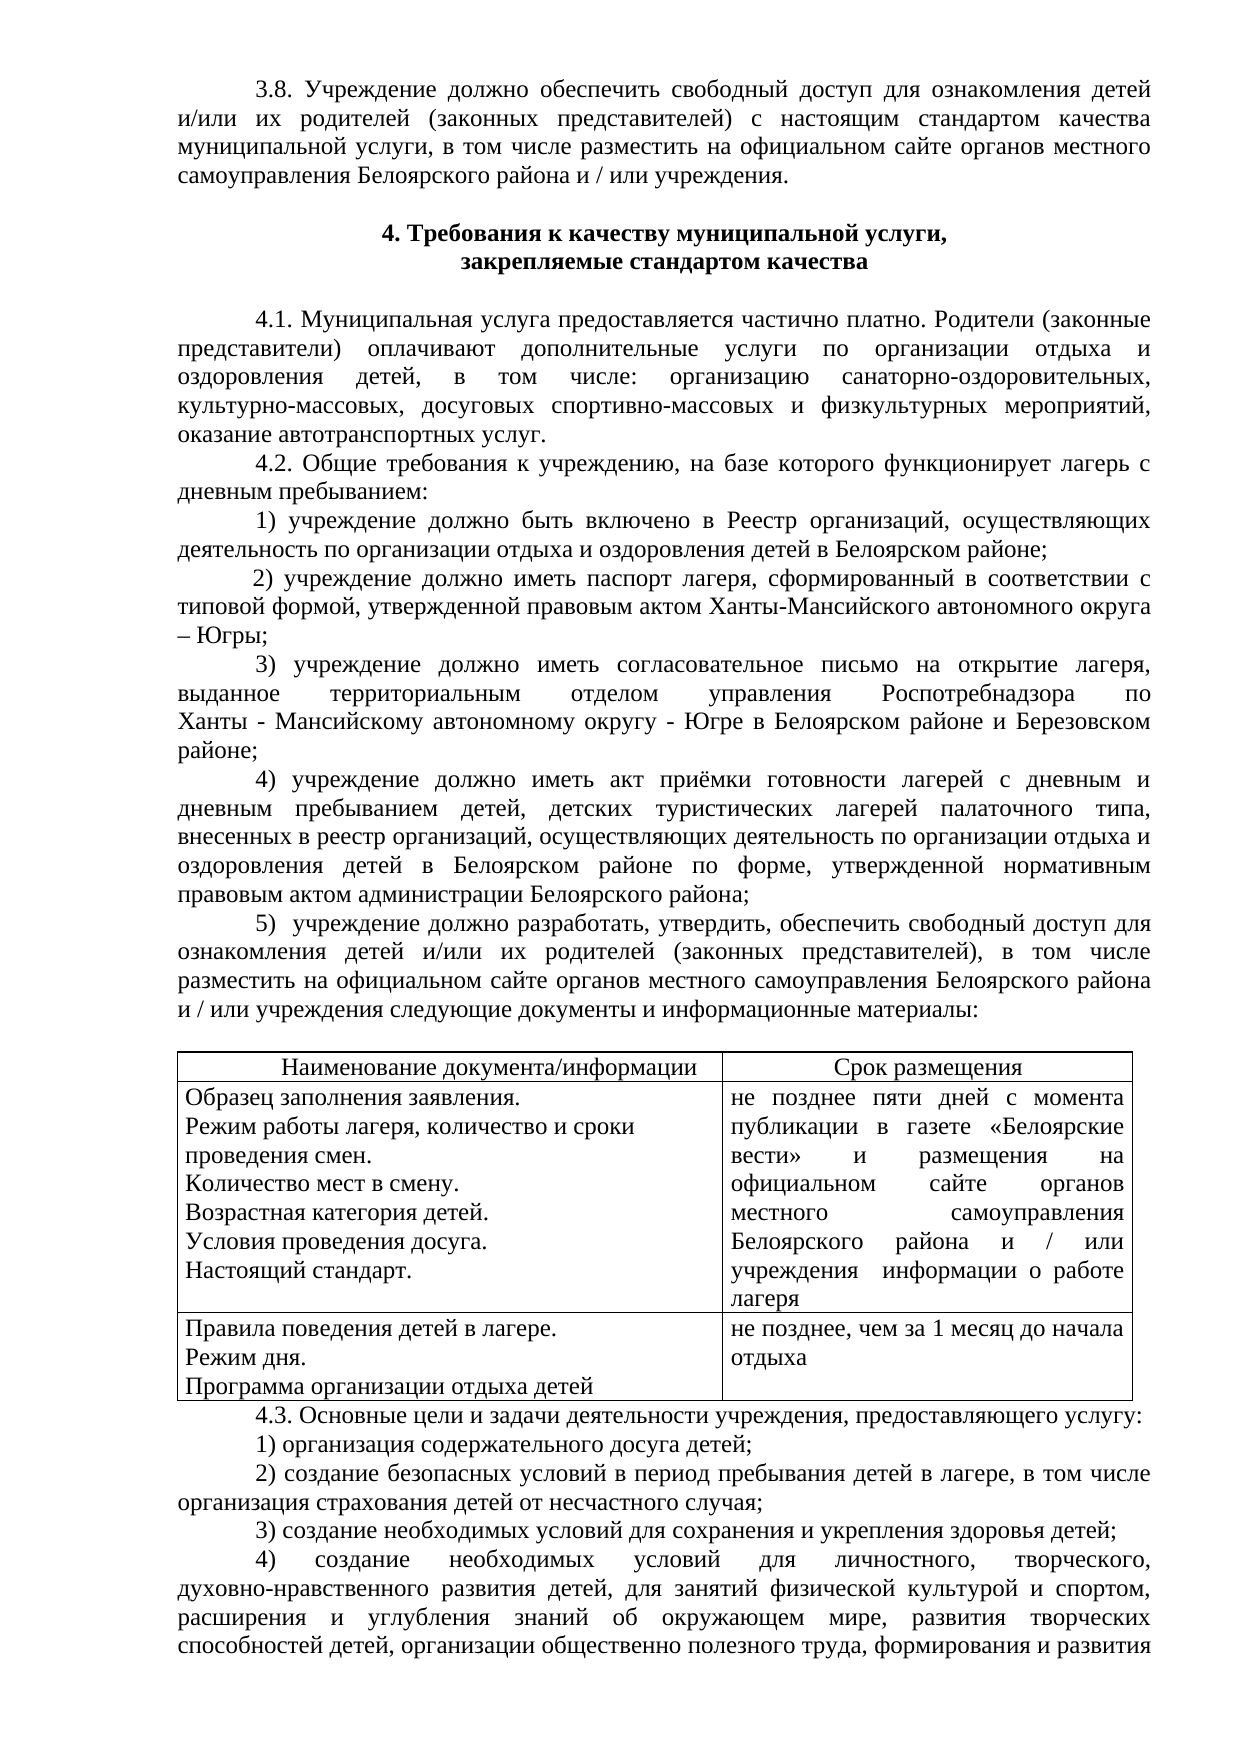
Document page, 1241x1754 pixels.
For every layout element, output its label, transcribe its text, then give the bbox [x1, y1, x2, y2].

table_cell не позднее пяти дней с момента публикации в газете «Белоярские вести» и размещения на официальном сайте органов местного самоуправления Белоярского района и / или учреждения информации о работе лагеря [723, 1082, 1132, 1312]
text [177, 1544, 1152, 1659]
text закрепляемые стандартом качества [177, 246, 1152, 275]
text 4.1. Муниципальная услуга предоставляется частично платно. Родители (законные представители) оплачивают дополнительные услуги по организации отдыха и оздоровления детей, в том числе: организацию санаторно-оздоровительных, культурно-массовых, досуговых спортивно-массовых и физкультурных мероприятий, оказание автотранспортных услуг. [177, 304, 1152, 448]
text 1) учреждение должно быть включено в Реестр организаций, осуществляющих деятельность по организации отдыха и оздоровления детей в Белоярском районе; [177, 505, 1152, 563]
text 3) создание необходимых условий для сохранения и укрепления здоровья детей; [177, 1516, 1152, 1544]
text 3.8. Учреждение должно обеспечить свободный доступ для ознакомления детей и/или их родителей (законных представителей) с настоящим стандартом качества муниципальной услуги, в том числе разместить на официальном сайте органов местного самоуправления Белоярского района и / или учреждения. [177, 74, 1152, 189]
table_cell Правила поведения детей в лагере. Режим дня. Программа организации отдыха детей [178, 1313, 722, 1399]
text 2) учреждение должно иметь паспорт лагеря, сформированный в соответствии с типовой формой, утвержденной правовым актом Ханты-Мансийского автономного округа – Югры; [177, 563, 1152, 649]
text 4.3. Основные цели и задачи деятельности учреждения, предоставляющего услугу: [177, 1401, 1152, 1429]
table_header Наименование документа/информации [178, 1053, 722, 1081]
text 4. Требования к качеству муниципальной услуги, [177, 218, 1152, 246]
table_header Срок размещения [723, 1053, 1132, 1081]
text 5) учреждение должно разработать, утвердить, обеспечить свободный доступ для ознакомления детей и/или их родителей (законных представителей), в том числе разместить на официальном сайте органов местного самоуправления Белоярского района и / или учреждения следующие документы и информационные материалы: [177, 908, 1152, 1023]
text 4.2. Общие требования к учреждению, на базе которого функционирует лагерь с дневным пребыванием: [177, 448, 1152, 505]
text 4) учреждение должно иметь акт приёмки готовности лагерей с дневным и дневным пребыванием детей, детских туристических лагерей палаточного типа, внесенных в реестр организаций, осуществляющих деятельность по организации отдыха и оздоровления детей в Белоярском районе по форме, утвержденной нормативным правовым актом администрации Белоярского района; [177, 764, 1152, 908]
text 2) создание безопасных условий в период пребывания детей в лагере, в том числе организация страхования детей от несчастного случая; [177, 1458, 1152, 1516]
table_cell не позднее, чем за 1 месяц до начала отдыха [723, 1313, 1132, 1399]
text 1) организация содержательного досуга детей; [177, 1429, 1152, 1458]
table_cell Образец заполнения заявления. Режим работы лагеря, количество и сроки проведения смен. Количество мест в смену. Возрастная категория детей. Условия проведения досуга. Настоящий стандарт. [178, 1082, 722, 1312]
text 3) учреждение должно иметь согласовательное письмо на открытие лагеря, выданное территориальным отделом управления Роспотребнадзора по Ханты - Мансийскому автономному округу - Югре в Белоярском районе и Березовском районе; [177, 649, 1152, 764]
